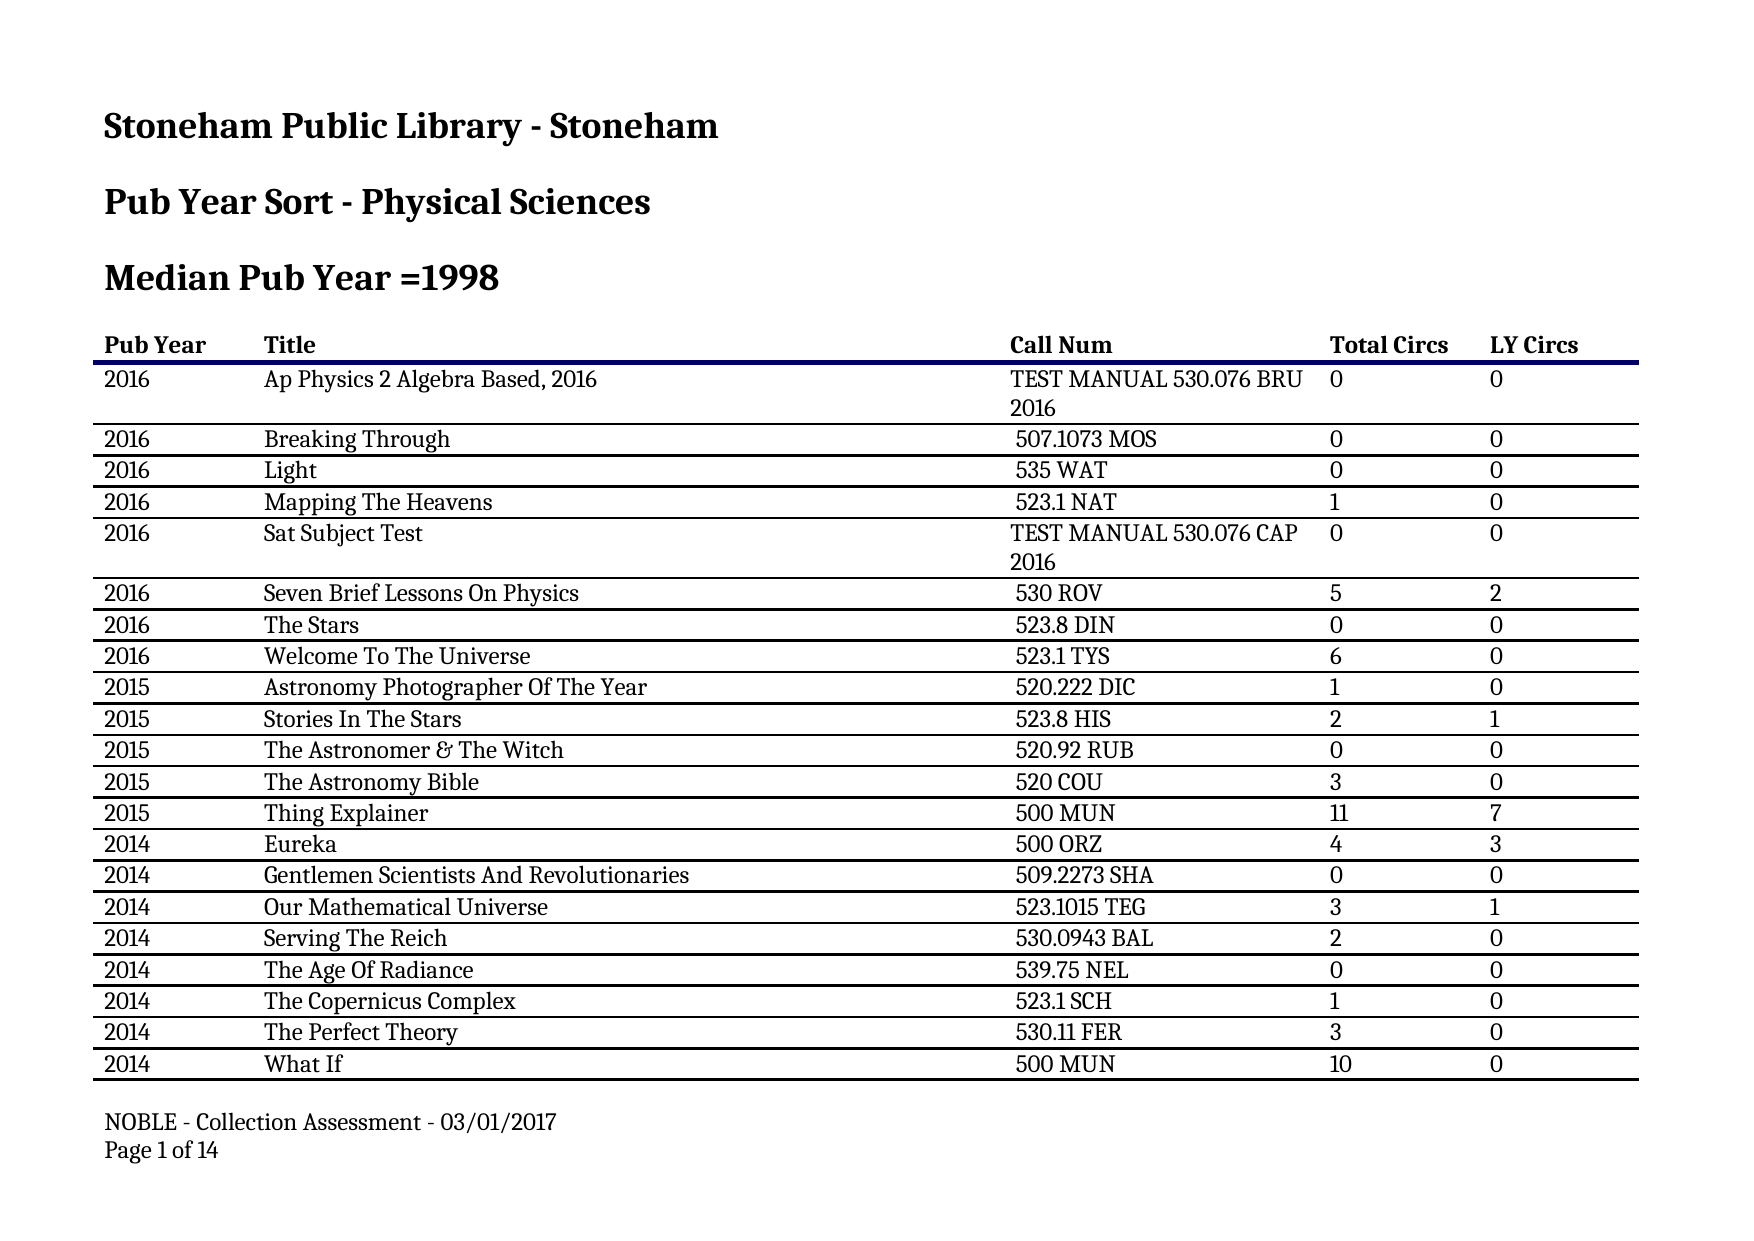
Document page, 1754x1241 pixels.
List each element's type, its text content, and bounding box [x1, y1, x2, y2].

table_cell 2016 [93, 425, 253, 454]
table_cell 1 [1479, 893, 1638, 922]
table_cell The Copernicus Complex [253, 987, 999, 1016]
table_cell 2014 [93, 1050, 253, 1078]
table_header Call Num [999, 331, 1319, 360]
table_cell 0 [1479, 519, 1638, 577]
table_cell 523.1 TYS [999, 642, 1319, 671]
table_cell Welcome To The Universe [253, 642, 999, 671]
table_cell 0 [1319, 425, 1478, 454]
table_cell 520.92 RUB [999, 736, 1319, 765]
table_cell 2015 [93, 799, 253, 827]
table_cell 530.0943 BAL [999, 924, 1319, 953]
table_cell 2016 [93, 365, 253, 422]
table_cell 2016 [93, 642, 253, 671]
table_cell 0 [1319, 611, 1478, 639]
table_cell 3 [1479, 830, 1638, 859]
table_cell 2014 [93, 830, 253, 859]
table_cell 523.8 HIS [999, 705, 1319, 733]
table_header Total Circs [1319, 331, 1478, 360]
table_cell 2016 [93, 519, 253, 577]
table_cell 0 [1479, 425, 1638, 454]
table_cell 530.11 FER [999, 1018, 1319, 1047]
table_cell 0 [1479, 767, 1638, 796]
table_cell 0 [1479, 1050, 1638, 1078]
table_cell 0 [1479, 673, 1638, 702]
table_cell 3 [1319, 893, 1478, 922]
table_cell 0 [1479, 1018, 1638, 1047]
table_cell The Stars [253, 611, 999, 639]
table_cell 3 [1319, 767, 1478, 796]
table_cell 520.222 DIC [999, 673, 1319, 702]
table_cell 0 [1479, 862, 1638, 890]
table_cell Sat Subject Test [253, 519, 999, 577]
table_cell Gentlemen Scientists And Revolutionaries [253, 862, 999, 890]
table_cell Breaking Through [253, 425, 999, 454]
text Pub Year Sort - Physical Sciences [104, 181, 1650, 224]
table_cell 520 COU [999, 767, 1319, 796]
table_cell 2016 [93, 611, 253, 639]
table_cell 0 [1319, 736, 1478, 765]
table_cell 0 [1479, 457, 1638, 485]
table_cell 523.1 SCH [999, 987, 1319, 1016]
table_cell 10 [1319, 1050, 1478, 1078]
table_cell 500 MUN [999, 1050, 1319, 1078]
table_cell 500 MUN [999, 799, 1319, 827]
table_cell Stories In The Stars [253, 705, 999, 733]
table_cell 2014 [93, 862, 253, 890]
table_cell 2014 [93, 956, 253, 984]
table_cell 0 [1479, 488, 1638, 517]
table_cell 6 [1319, 642, 1478, 671]
table_cell 2016 [93, 579, 253, 608]
table_cell 500 ORZ [999, 830, 1319, 859]
table_cell The Astronomer & The Witch [253, 736, 999, 765]
table_cell What If [253, 1050, 999, 1078]
table_cell 7 [1479, 799, 1638, 827]
table_cell The Age Of Radiance [253, 956, 999, 984]
table_cell Our Mathematical Universe [253, 893, 999, 922]
table_cell 5 [1319, 579, 1478, 608]
table_cell 0 [1479, 611, 1638, 639]
table_cell 2016 [93, 457, 253, 485]
text Stoneham Public Library - Stoneham [104, 105, 1650, 148]
table_cell 11 [1319, 799, 1478, 827]
table_cell 0 [1319, 862, 1478, 890]
table_cell 0 [1319, 365, 1478, 422]
table_cell 0 [1479, 987, 1638, 1016]
table_cell 2016 [93, 488, 253, 517]
table_cell 1 [1479, 705, 1638, 733]
table_cell 0 [1479, 642, 1638, 671]
table_cell Serving The Reich [253, 924, 999, 953]
table_cell 523.8 DIN [999, 611, 1319, 639]
table_cell 1 [1319, 987, 1478, 1016]
table_cell 507.1073 MOS [999, 425, 1319, 454]
table_cell 0 [1479, 365, 1638, 422]
table_cell 509.2273 SHA [999, 862, 1319, 890]
table_header Title [253, 331, 999, 360]
table_cell Mapping The Heavens [253, 488, 999, 517]
table_cell 4 [1319, 830, 1478, 859]
table_cell The Perfect Theory [253, 1018, 999, 1047]
table_cell 2015 [93, 673, 253, 702]
table_cell The Astronomy Bible [253, 767, 999, 796]
table_cell 0 [1319, 457, 1478, 485]
table_cell 1 [1319, 488, 1478, 517]
table_cell 2014 [93, 987, 253, 1016]
table_cell 2015 [93, 767, 253, 796]
table_cell Astronomy Photographer Of The Year [253, 673, 999, 702]
table_cell TEST MANUAL 530.076 CAP 2016 [999, 519, 1319, 577]
table_cell TEST MANUAL 530.076 BRU 2016 [999, 365, 1319, 422]
table_cell 2014 [93, 924, 253, 953]
table_cell 530 ROV [999, 579, 1319, 608]
table_cell 2014 [93, 893, 253, 922]
table_cell Seven Brief Lessons On Physics [253, 579, 999, 608]
table_cell 2 [1479, 579, 1638, 608]
table_cell 2015 [93, 736, 253, 765]
table_cell 2015 [93, 705, 253, 733]
table_cell Light [253, 457, 999, 485]
table_cell 0 [1479, 736, 1638, 765]
table_cell 2014 [93, 1018, 253, 1047]
table_cell 3 [1319, 1018, 1478, 1047]
table_cell 539.75 NEL [999, 956, 1319, 984]
table_cell 2 [1319, 924, 1478, 953]
table_cell Thing Explainer [253, 799, 999, 827]
table_cell 523.1015 TEG [999, 893, 1319, 922]
table_cell 0 [1479, 956, 1638, 984]
table_cell 0 [1319, 519, 1478, 577]
table_cell Eureka [253, 830, 999, 859]
table_cell 2 [1319, 705, 1478, 733]
table_header LY Circs [1479, 331, 1638, 360]
table_cell 0 [1319, 956, 1478, 984]
table_header Pub Year [93, 331, 253, 360]
table_cell 0 [1479, 924, 1638, 953]
text Median Pub Year =1998 [104, 256, 1650, 299]
table_cell 535 WAT [999, 457, 1319, 485]
table_cell Ap Physics 2 Algebra Based, 2016 [253, 365, 999, 422]
table_cell 1 [1319, 673, 1478, 702]
table_cell 523.1 NAT [999, 488, 1319, 517]
